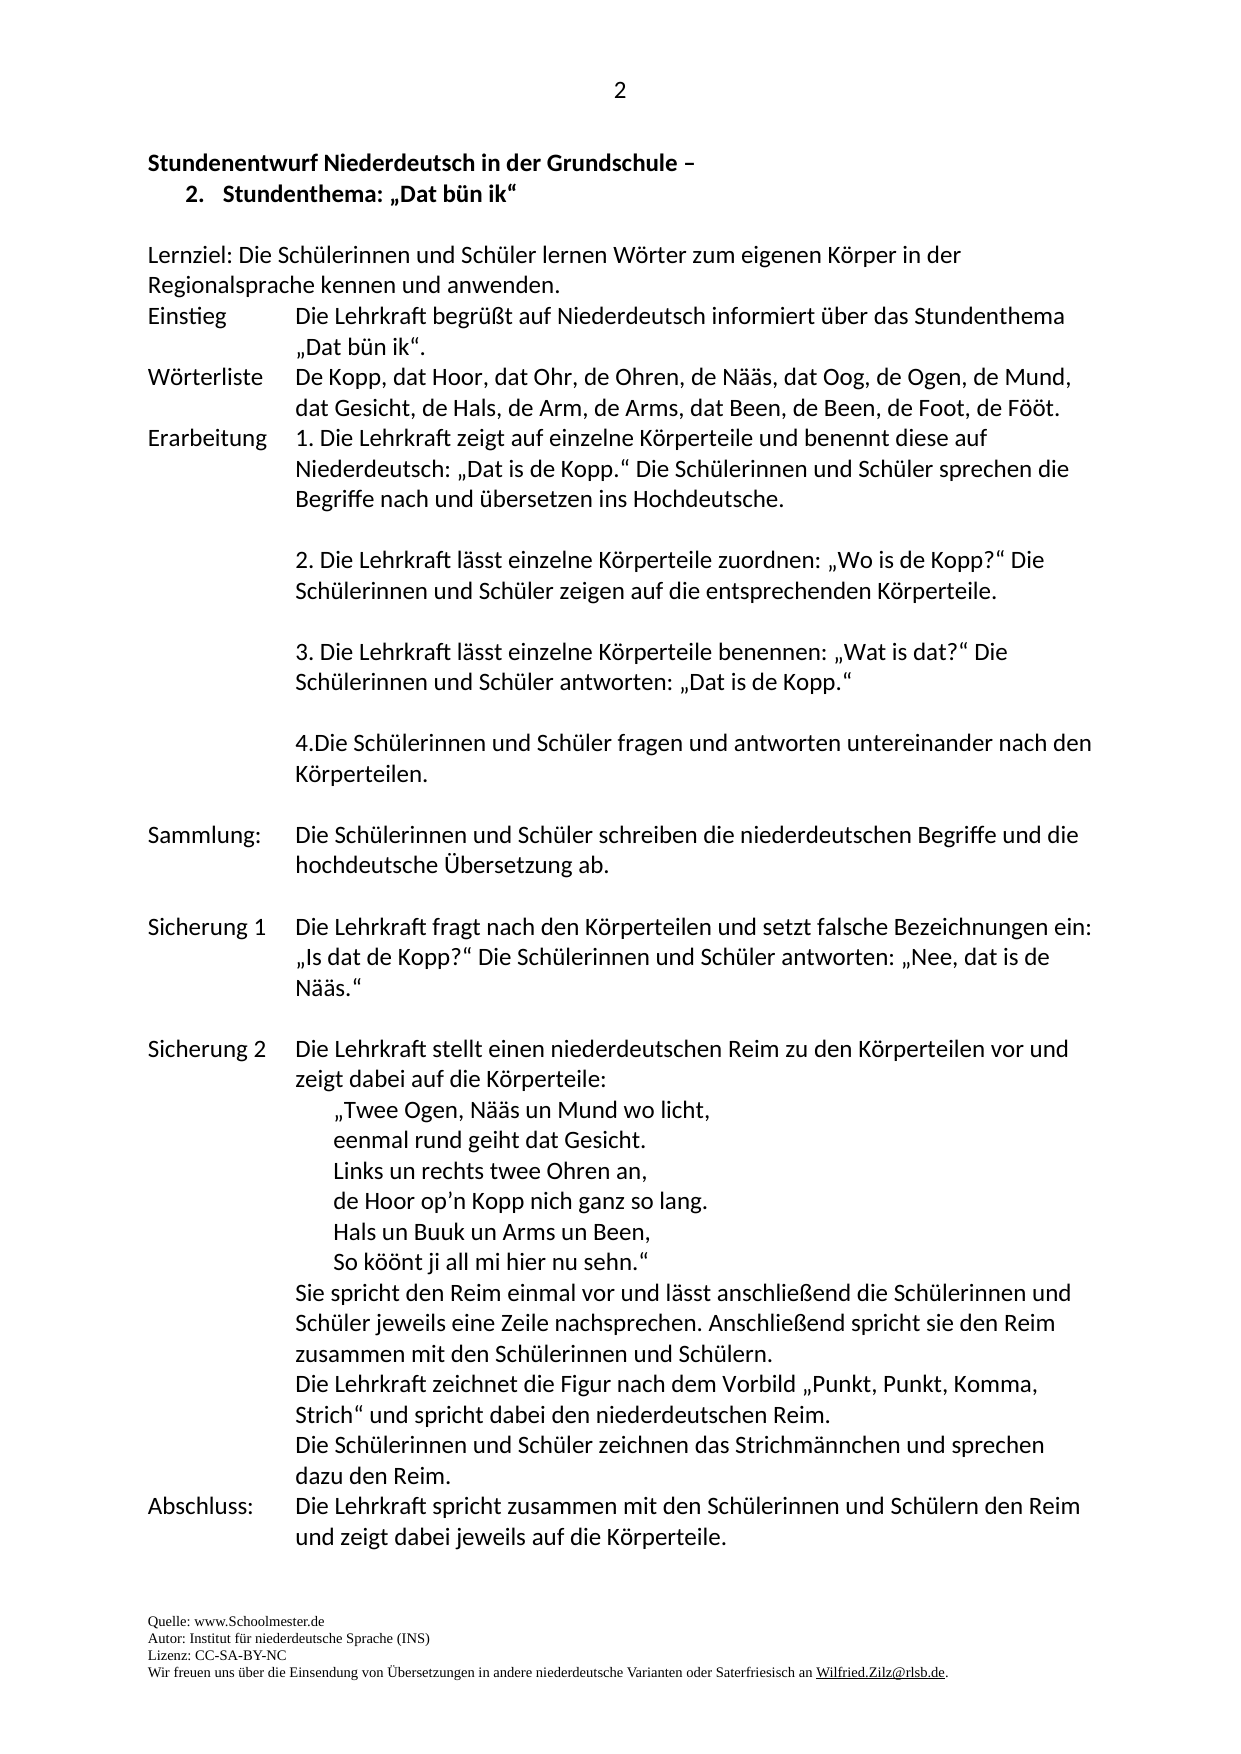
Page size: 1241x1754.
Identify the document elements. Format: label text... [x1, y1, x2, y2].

text Die Schülerinnen und Schüler zeichnen das Strichmännchen und sprechen dazu den Reim. [295, 1429, 1093, 1491]
text Die Lehrkraft zeichnet die Figur nach dem Vorbild „Punkt, Punkt, Komma, Strich“ und spricht dabei den niederdeutschen Reim. [295, 1368, 1093, 1429]
text Abschluss: Die Lehrkraft spricht zusammen mit den Schülerinnen und Schülern den Reim und zeigt dabei jeweils auf die Körperteile. [148, 1491, 1093, 1552]
list Links un rechts twee Ohren an, [333, 1155, 1093, 1185]
text Einstieg Die Lehrkraft begrüßt auf Niederdeutsch informiert über das Stundenthema „Dat bün ik“. [148, 300, 1093, 361]
text Wörterliste De Kopp, dat Hoor, dat Ohr, de Ohren, de Nääs, dat Oog, de Ogen, de Mund, dat Gesicht, de Hals, de Arm, de Arms, dat Been, de Been, de Foot, de Fööt. [148, 361, 1093, 422]
text 2. Die Lehrkraft lässt einzelne Körperteile zuordnen: „Wo is de Kopp?“ Die Schülerinnen und Schüler zeigen auf die entsprechenden Körperteile. [295, 544, 1093, 605]
list So köönt ji all mi hier nu sehn.“ [333, 1246, 1093, 1277]
text Sicherung 2 Die Lehrkraft stellt einen niederdeutschen Reim zu den Körperteilen vor und zeigt dabei auf die Körperteile: [148, 1033, 1093, 1094]
list „Twee Ogen, Nääs un Mund wo licht, [333, 1094, 1093, 1124]
list eenmal rund geiht dat Gesicht. [333, 1124, 1093, 1155]
list 4.Die Schülerinnen und Schüler fragen und antworten untereinander nach den Körperteilen. [295, 727, 1093, 788]
list Hals un Buuk un Arms un Been, [333, 1216, 1093, 1246]
text Stundenentwurf Niederdeutsch in der Grundschule – [148, 148, 1093, 178]
text Sie spricht den Reim einmal vor und lässt anschließend die Schülerinnen und Schüler jeweils eine Zeile nachsprechen. Anschließend spricht sie den Reim zusammen mit den Schülerinnen und Schülern. [295, 1277, 1093, 1368]
text Erarbeitung 1. Die Lehrkraft zeigt auf einzelne Körperteile und benennt diese auf Niederdeutsch: „Dat is de Kopp.“ Die Schülerinnen und Schüler sprechen die Begriffe nach und übersetzen ins Hochdeutsche. [148, 422, 1093, 514]
text Sammlung: Die Schülerinnen und Schüler schreiben die niederdeutschen Begriffe und die hochdeutsche Übersetzung ab. [148, 819, 1093, 880]
text Sicherung 1 Die Lehrkraft fragt nach den Körperteilen und setzt falsche Bezeichnungen ein: „Is dat de Kopp?“ Die Schülerinnen und Schüler antworten: „Nee, dat is de Nääs.“ [148, 911, 1093, 1002]
list Stundenthema: „Dat bün ik“ [185, 178, 1093, 209]
text 3. Die Lehrkraft lässt einzelne Körperteile benennen: „Wat is dat?“ Die Schülerinnen und Schüler antworten: „Dat is de Kopp.“ [295, 636, 1093, 697]
list de Hoor op’n Kopp nich ganz so lang. [333, 1185, 1093, 1216]
text Lernziel: Die Schülerinnen und Schüler lernen Wörter zum eigenen Körper in der Regionalsprache kennen und anwenden. [148, 239, 1093, 300]
